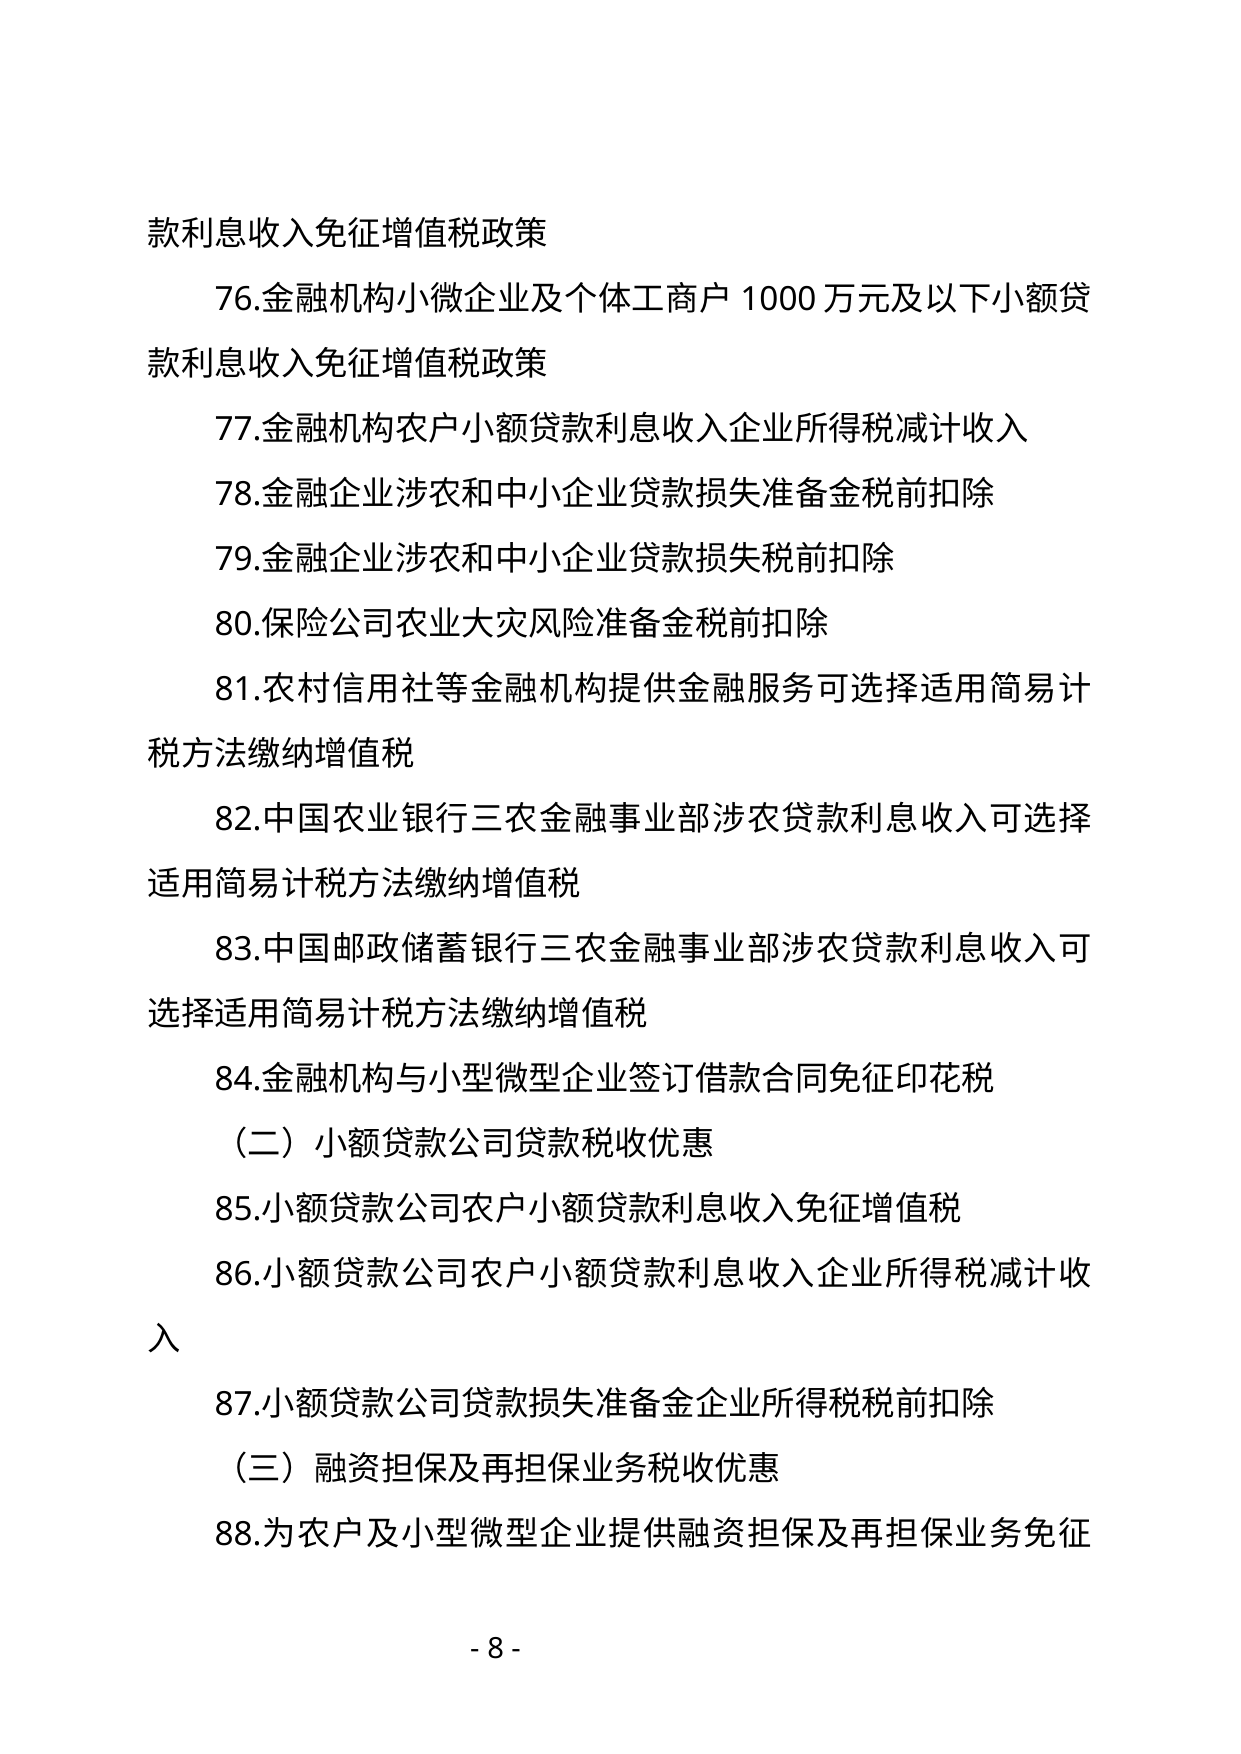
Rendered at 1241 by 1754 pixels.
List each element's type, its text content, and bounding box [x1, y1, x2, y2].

text 85.小额贷款公司农户小额贷款利息收入免征增值税 [148, 1174, 1093, 1239]
text 79.金融企业涉农和中小企业贷款损失税前扣除 [148, 524, 1093, 589]
text 84.金融机构与小型微型企业签订借款合同免征印花税 [148, 1044, 1093, 1109]
text 76.金融机构小微企业及个体工商户1000万元及以下小额贷款利息收入免征增值税政策 [148, 264, 1093, 394]
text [148, 199, 1093, 264]
text （二）小额贷款公司贷款税收优惠 [148, 1109, 1093, 1174]
text 77.金融机构农户小额贷款利息收入企业所得税减计收入 [148, 394, 1093, 459]
text 83.中国邮政储蓄银行三农金融事业部涉农贷款利息收入可选择适用简易计税方法缴纳增值税 [148, 914, 1093, 1044]
text （三）融资担保及再担保业务税收优惠 [148, 1434, 1093, 1499]
text 80.保险公司农业大灾风险准备金税前扣除 [148, 589, 1093, 654]
text 78.金融企业涉农和中小企业贷款损失准备金税前扣除 [148, 459, 1093, 524]
text 87.小额贷款公司贷款损失准备金企业所得税税前扣除 [148, 1369, 1093, 1434]
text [148, 1499, 1093, 1564]
text 82.中国农业银行三农金融事业部涉农贷款利息收入可选择适用简易计税方法缴纳增值税 [148, 784, 1093, 914]
text 81.农村信用社等金融机构提供金融服务可选择适用简易计税方法缴纳增值税 [148, 654, 1093, 784]
text 86.小额贷款公司农户小额贷款利息收入企业所得税减计收入 [148, 1239, 1093, 1369]
